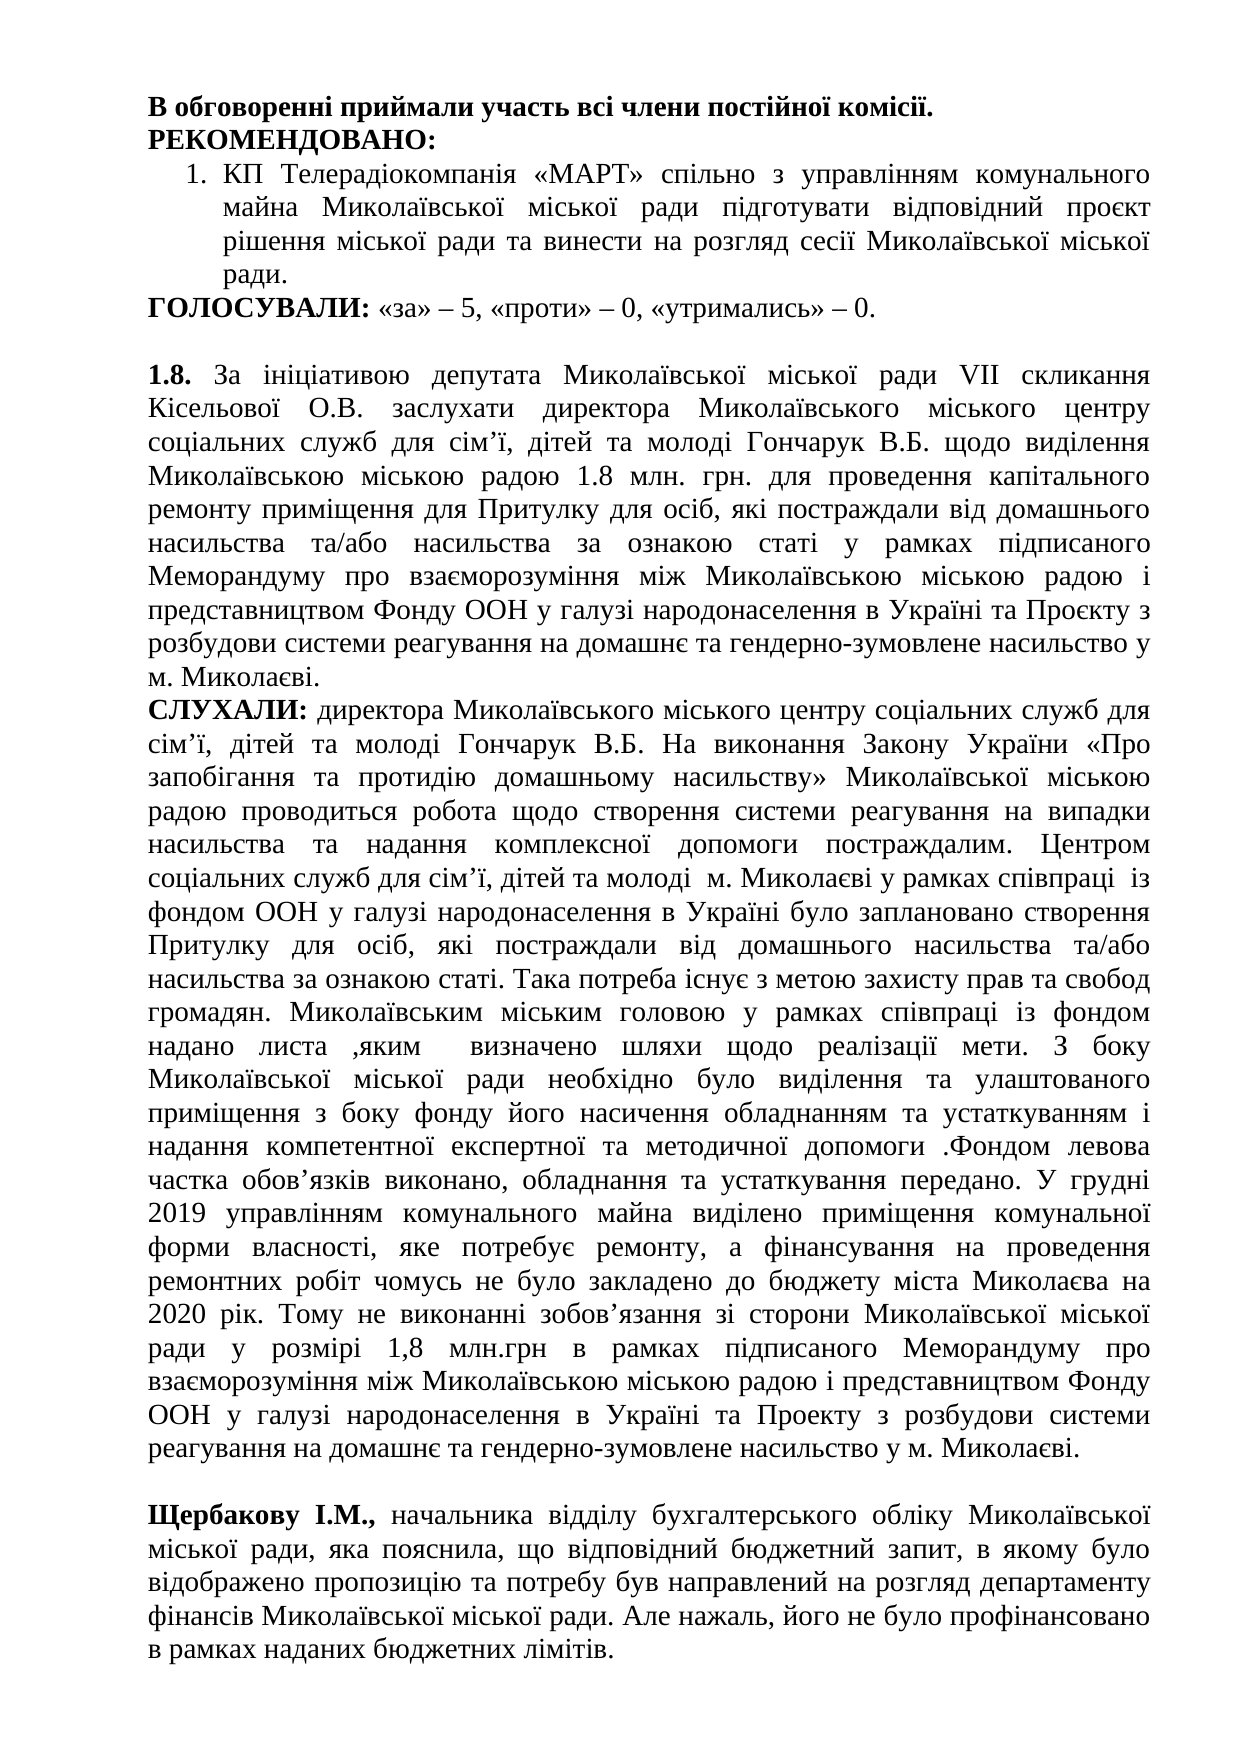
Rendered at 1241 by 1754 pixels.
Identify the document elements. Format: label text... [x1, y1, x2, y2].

text Щербакову І.М., начальника відділу бухгалтерського обліку Миколаївської міської ради, яка пояснила, що відповідний бюджетний запит, в якому було відображено пропозицію та потребу був направлений на розгляд департаменту фінансів Миколаївської міської ради. Але нажаль, його не було профінансовано в рамках наданих бюджетних лімітів. [148, 1497, 1152, 1665]
text РЕКОМЕНДОВАНО: [148, 122, 1152, 156]
list КП Телерадіокомпанія «МАРТ» спільно з управлінням комунального майна Миколаївської міської ради підготувати відповідний проєкт рішення міської ради та винести на розгляд сесії Миколаївської міської ради. [185, 156, 1152, 290]
text ГОЛОСУВАЛИ: «за» – 5, «проти» – 0, «утримались» – 0. [148, 290, 1152, 323]
text 1.8. За ініціативою депутата Миколаївської міської ради VII скликання Кісельової О.В. заслухати директора Миколаївського міського центру соціальних служб для сім’ї, дітей та молоді Гончарук В.Б. щодо виділення Миколаївською міською радою 1.8 млн. грн. для проведення капітального ремонту приміщення для Притулку для осіб, які постраждали від домашнього насильства та/або насильства за ознакою статі у рамках підписаного Меморандуму про взаєморозуміння між Миколаївською міською радою і представництвом Фонду ООН у галузі народонаселення в Україні та Проєкту з розбудови системи реагування на домашнє та гендерно-зумовлене насильство у м. Миколаєві. [148, 357, 1152, 692]
text В обговоренні приймали участь всі члени постійної комісії. [148, 89, 1152, 122]
text СЛУХАЛИ: директора Миколаївського міського центру соціальних служб для сім’ї, дітей та молоді Гончарук В.Б. На виконання Закону України «Про запобігання та протидію домашньому насильству» Миколаївської міською радою проводиться робота щодо створення системи реагування на випадки насильства та надання комплексної допомоги постраждалим. Центром соціальних служб для сім’ї, дітей та молоді м. Миколаєві у рамках співпраці із фондом ООН у галузі народонаселення в Україні було заплановано створення Притулку для осіб, які постраждали від домашнього насильства та/або насильства за ознакою статі. Така потреба існує з метою захисту прав та свобод громадян. Миколаївським міським головою у рамках співпраці із фондом надано листа ,яким визначено шляхи щодо реалізації мети. З боку Миколаївської міської ради необхідно було виділення та улаштованого приміщення з боку фонду його насичення обладнанням та устаткуванням і надання компетентної експертної та методичної допомоги .Фондом левова частка обов’язків виконано, обладнання та устаткування передано. У грудні 2019 управлінням комунального майна виділено приміщення комунальної форми власності, яке потребує ремонту, а фінансування на проведення ремонтних робіт чомусь не було закладено до бюджету міста Миколаєва на 2020 рік. Тому не виконанні зобов’язання зі сторони Миколаївської міської ради у розмірі 1,8 млн.грн в рамках підписаного Меморандуму про взаєморозуміння між Миколаївською міською радою і представництвом Фонду ООН у галузі народонаселення в Україні та Проекту з розбудови системи реагування на домашнє та гендерно-зумовлене насильство у м. Миколаєві. [148, 692, 1152, 1464]
